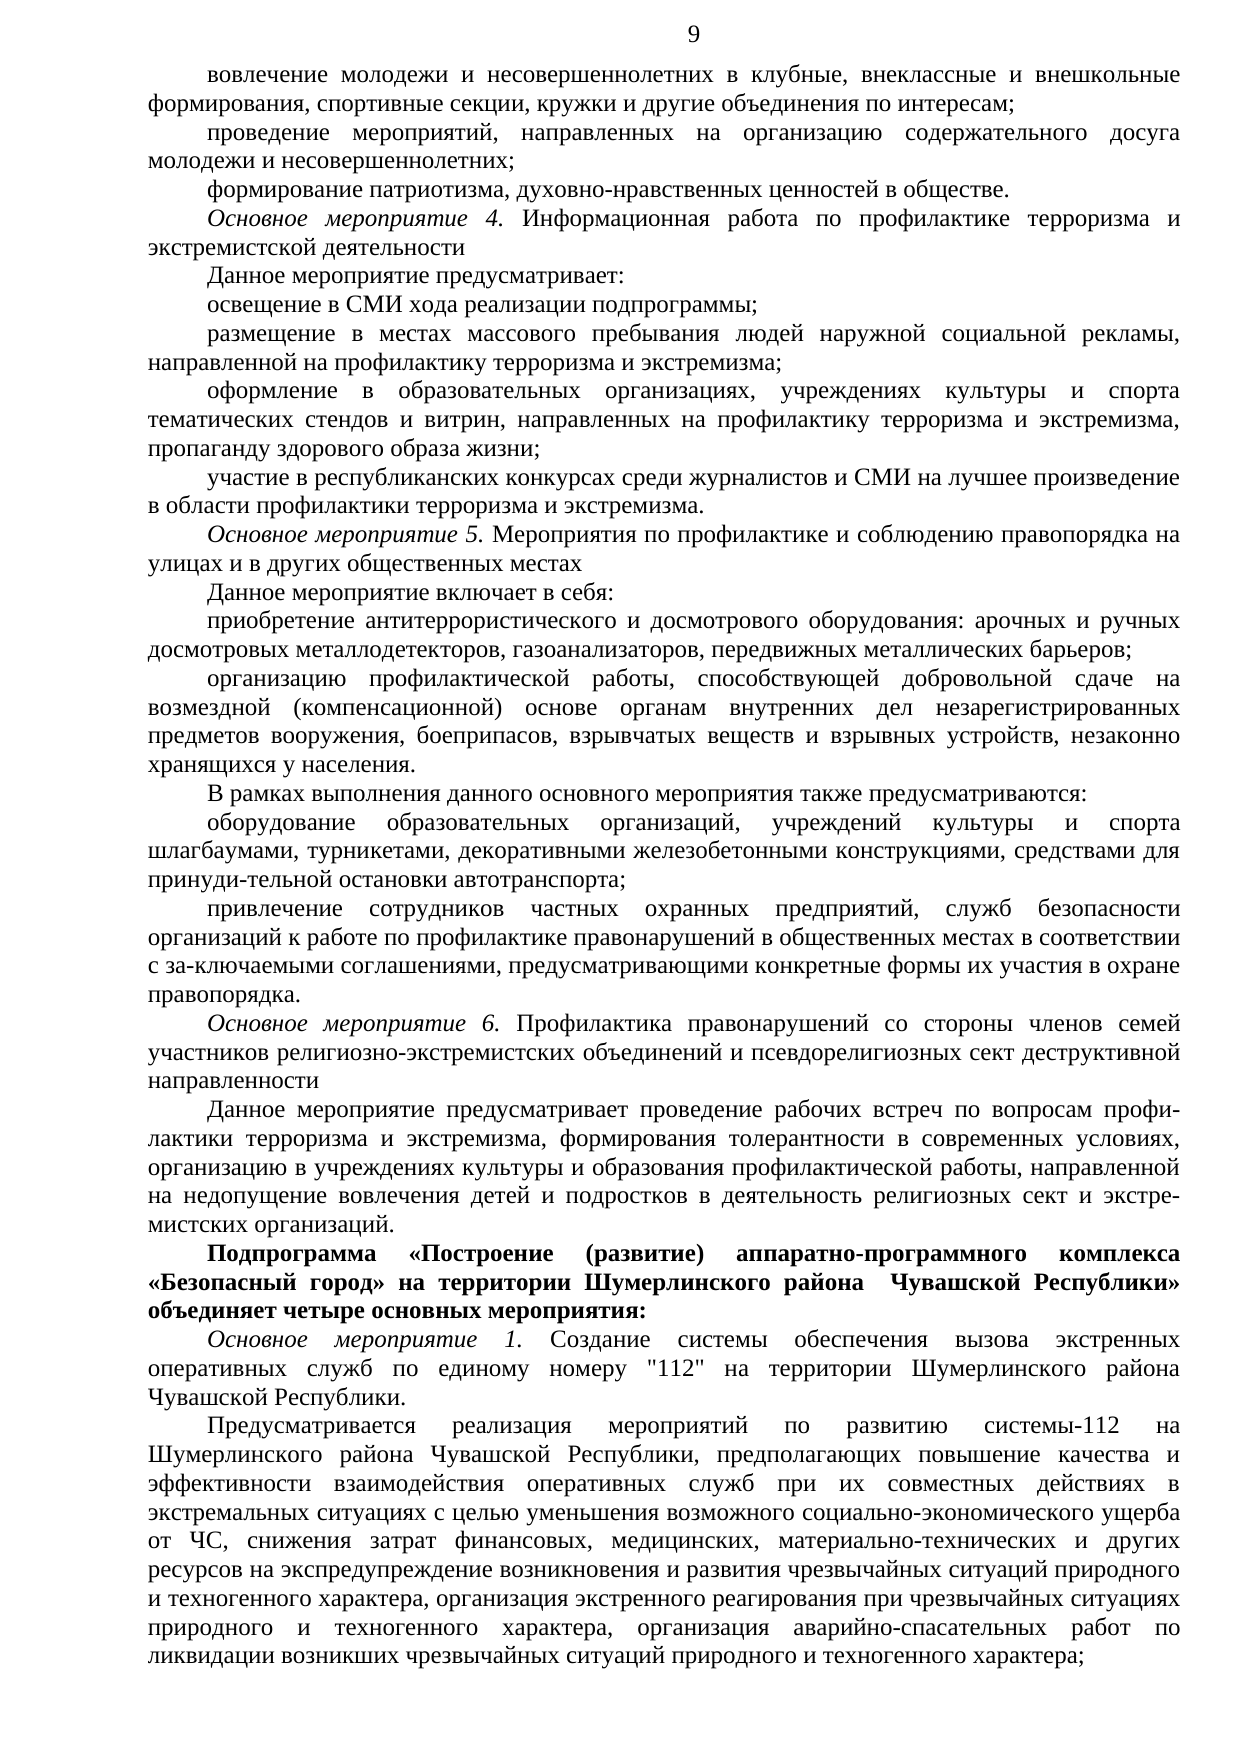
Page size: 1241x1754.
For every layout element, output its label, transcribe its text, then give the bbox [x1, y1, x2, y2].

text Основное мероприятие 1. Создание системы обеспечения вызова экстренных оперативных служб по единому номеру "112" на территории Шумерлинского района Чувашской Республики. [148, 1324, 1181, 1410]
text вовлечение молодежи и несовершеннолетних в клубные, внеклассные и внешкольные формирования, спортивные секции, кружки и другие объединения по интересам; [148, 59, 1181, 117]
text приобретение антитеррористического и досмотрового оборудования: арочных и ручных досмотровых металлодетекторов, газоанализаторов, передвижных металлических барьеров; [148, 605, 1181, 663]
text освещение в СМИ хода реализации подпрограммы; [148, 289, 1181, 318]
text проведение мероприятий, направленных на организацию содержательного досуга молодежи и несовершеннолетних; [148, 117, 1181, 174]
text Данное мероприятие предусматривает проведение рабочих встреч по вопросам профи-лактики терроризма и экстремизма, формирования толерантности в современных условиях, организацию в учреждениях культуры и образования профилактической работы, направленной на недопущение вовлечения детей и подростков в деятельность религиозных сект и экстре-мистских организаций. [148, 1094, 1181, 1238]
text Основное мероприятие 4. Информационная работа по профилактике терроризма и экстремистской деятельности [148, 203, 1181, 260]
text оборудование образовательных организаций, учреждений культуры и спорта шлагбаумами, турникетами, декоративными железобетонными конструкциями, средствами для принуди-тельной остановки автотранспорта; [148, 807, 1181, 893]
text Подпрограмма «Построение (развитие) аппаратно-программного комплекса «Безопасный город» на территории Шумерлинского района Чувашской Республики» объединяет четыре основных мероприятия: [148, 1238, 1181, 1324]
text Данное мероприятие включает в себя: [148, 577, 1181, 605]
text Данное мероприятие предусматривает: [148, 260, 1181, 289]
text Основное мероприятие 5. Мероприятия по профилактике и соблюдению правопорядка на улицах и в других общественных местах [148, 519, 1181, 577]
text привлечение сотрудников частных охранных предприятий, служб безопасности организаций к работе по профилактике правонарушений в общественных местах в соответствии с за-ключаемыми соглашениями, предусматривающими конкретные формы их участия в охране правопорядка. [148, 893, 1181, 1008]
text участие в республиканских конкурсах среди журналистов и СМИ на лучшее произведение в области профилактики терроризма и экстремизма. [148, 462, 1181, 519]
text размещение в местах массового пребывания людей наружной социальной рекламы, направленной на профилактику терроризма и экстремизма; [148, 318, 1181, 375]
text Основное мероприятие 6. Профилактика правонарушений со стороны членов семей участников религиозно-экстремистских объединений и псевдорелигиозных сект деструктивной направленности [148, 1008, 1181, 1094]
text Предусматривается реализация мероприятий по развитию системы-112 на Шумерлинского района Чувашской Республики, предполагающих повышение качества и эффективности взаимодействия оперативных служб при их совместных действиях в экстремальных ситуациях с целью уменьшения возможного социально-экономического ущерба от ЧС, снижения затрат финансовых, медицинских, материально-технических и других ресурсов на экспредупреждение возникновения и развития чрезвычайных ситуаций природного и техногенного характера, организация экстренного реагирования при чрезвычайных ситуациях природного и техногенного характера, организация аварийно-спасательных работ по ликвидации возникших чрезвычайных ситуаций природного и техногенного характера; [148, 1410, 1181, 1669]
text оформление в образовательных организациях, учреждениях культуры и спорта тематических стендов и витрин, направленных на профилактику терроризма и экстремизма, пропаганду здорового образа жизни; [148, 375, 1181, 462]
text формирование патриотизма, духовно-нравственных ценностей в обществе. [148, 174, 1181, 203]
text В рамках выполнения данного основного мероприятия также предусматриваются: [148, 778, 1181, 807]
text организацию профилактической работы, способствующей добровольной сдаче на возмездной (компенсационной) основе органам внутренних дел незарегистрированных предметов вооружения, боеприпасов, взрывчатых веществ и взрывных устройств, незаконно хранящихся у населения. [148, 663, 1181, 778]
